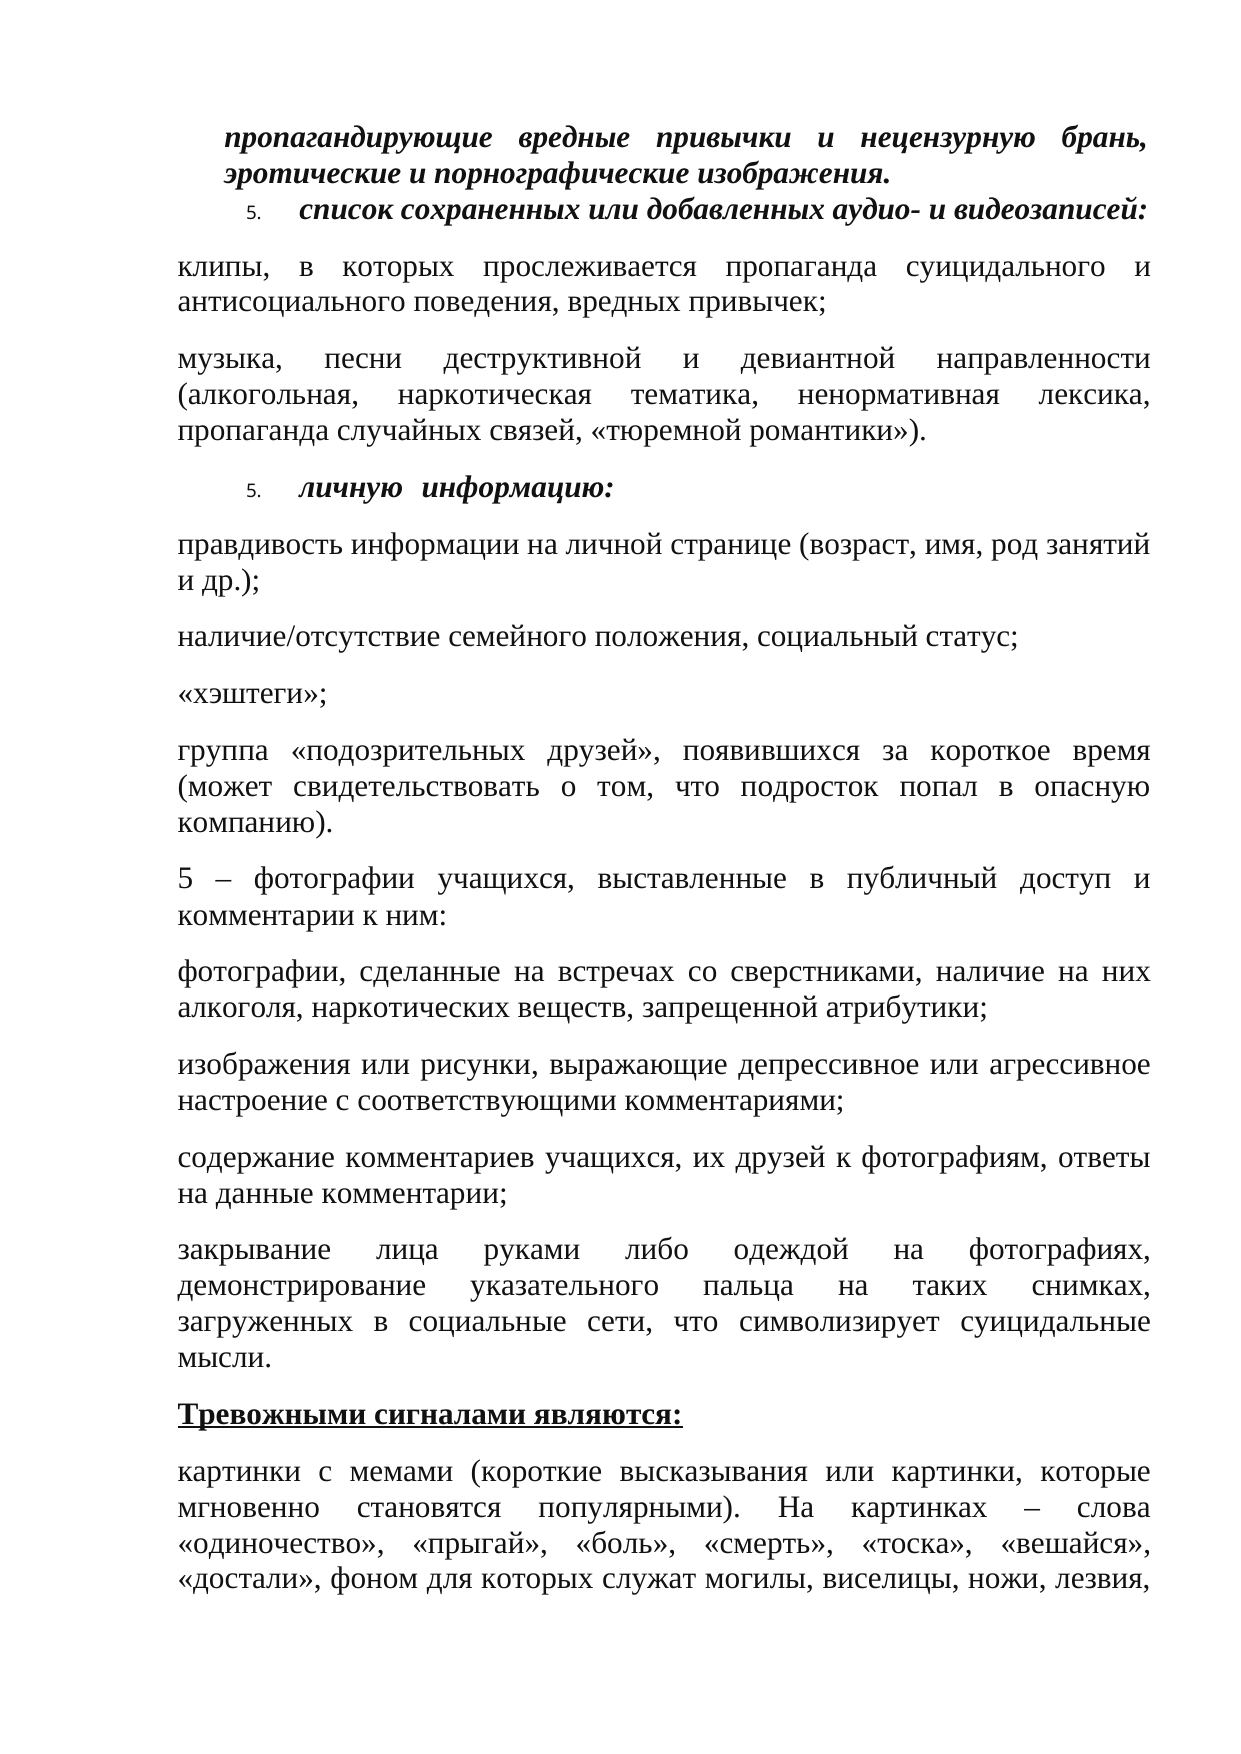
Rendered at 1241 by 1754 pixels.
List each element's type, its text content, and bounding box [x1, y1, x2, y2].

text наличие/отсутствие семейного положения, социальный статус; [177, 618, 1152, 653]
text музыка, песни деструктивной и девиантной направленности (алкогольная, наркотическая тематика, ненормативная лексика, пропаганда случайных связей, «тюремной романтики»). [177, 339, 1152, 447]
text группа «подозрительных друзей», появившихся за короткое время (может свидетельствовать о том, что подросток попал в опасную компанию). [177, 731, 1152, 839]
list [187, 118, 1152, 190]
text содержание комментариев учащихся, их друзей к фотографиям, ответы на данные комментарии; [177, 1138, 1152, 1210]
text фотографии, сделанные на встречах со сверстниками, наличие на них алкоголя, наркотических веществ, запрещенной атрибутики; [177, 952, 1152, 1024]
text клипы, в которых прослеживается пропаганда суицидального и антисоциального поведения, вредных привычек; [177, 247, 1152, 319]
text Тревожными сигналами являются: [177, 1395, 1152, 1431]
text правдивость информации на личной странице (возраст, имя, род занятий и др.); [177, 525, 1152, 597]
text 5 – фотографии учащихся, выставленные в публичный доступ и комментарии к ним: [177, 860, 1152, 932]
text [177, 1452, 1152, 1596]
list список сохраненных или добавленных аудио- и видеозаписей: [262, 190, 1152, 226]
text «хэштеги»; [177, 674, 1152, 710]
text изображения или рисунки, выражающие депрессивное или агрессивное настроение с соответствующими комментариями; [177, 1045, 1152, 1117]
list личную информацию: [262, 468, 1152, 504]
text закрывание лица руками либо одеждой на фотографиях, демонстрирование указательного пальца на таких снимках, загруженных в социальные сети, что символизирует суицидальные мысли. [177, 1231, 1152, 1374]
